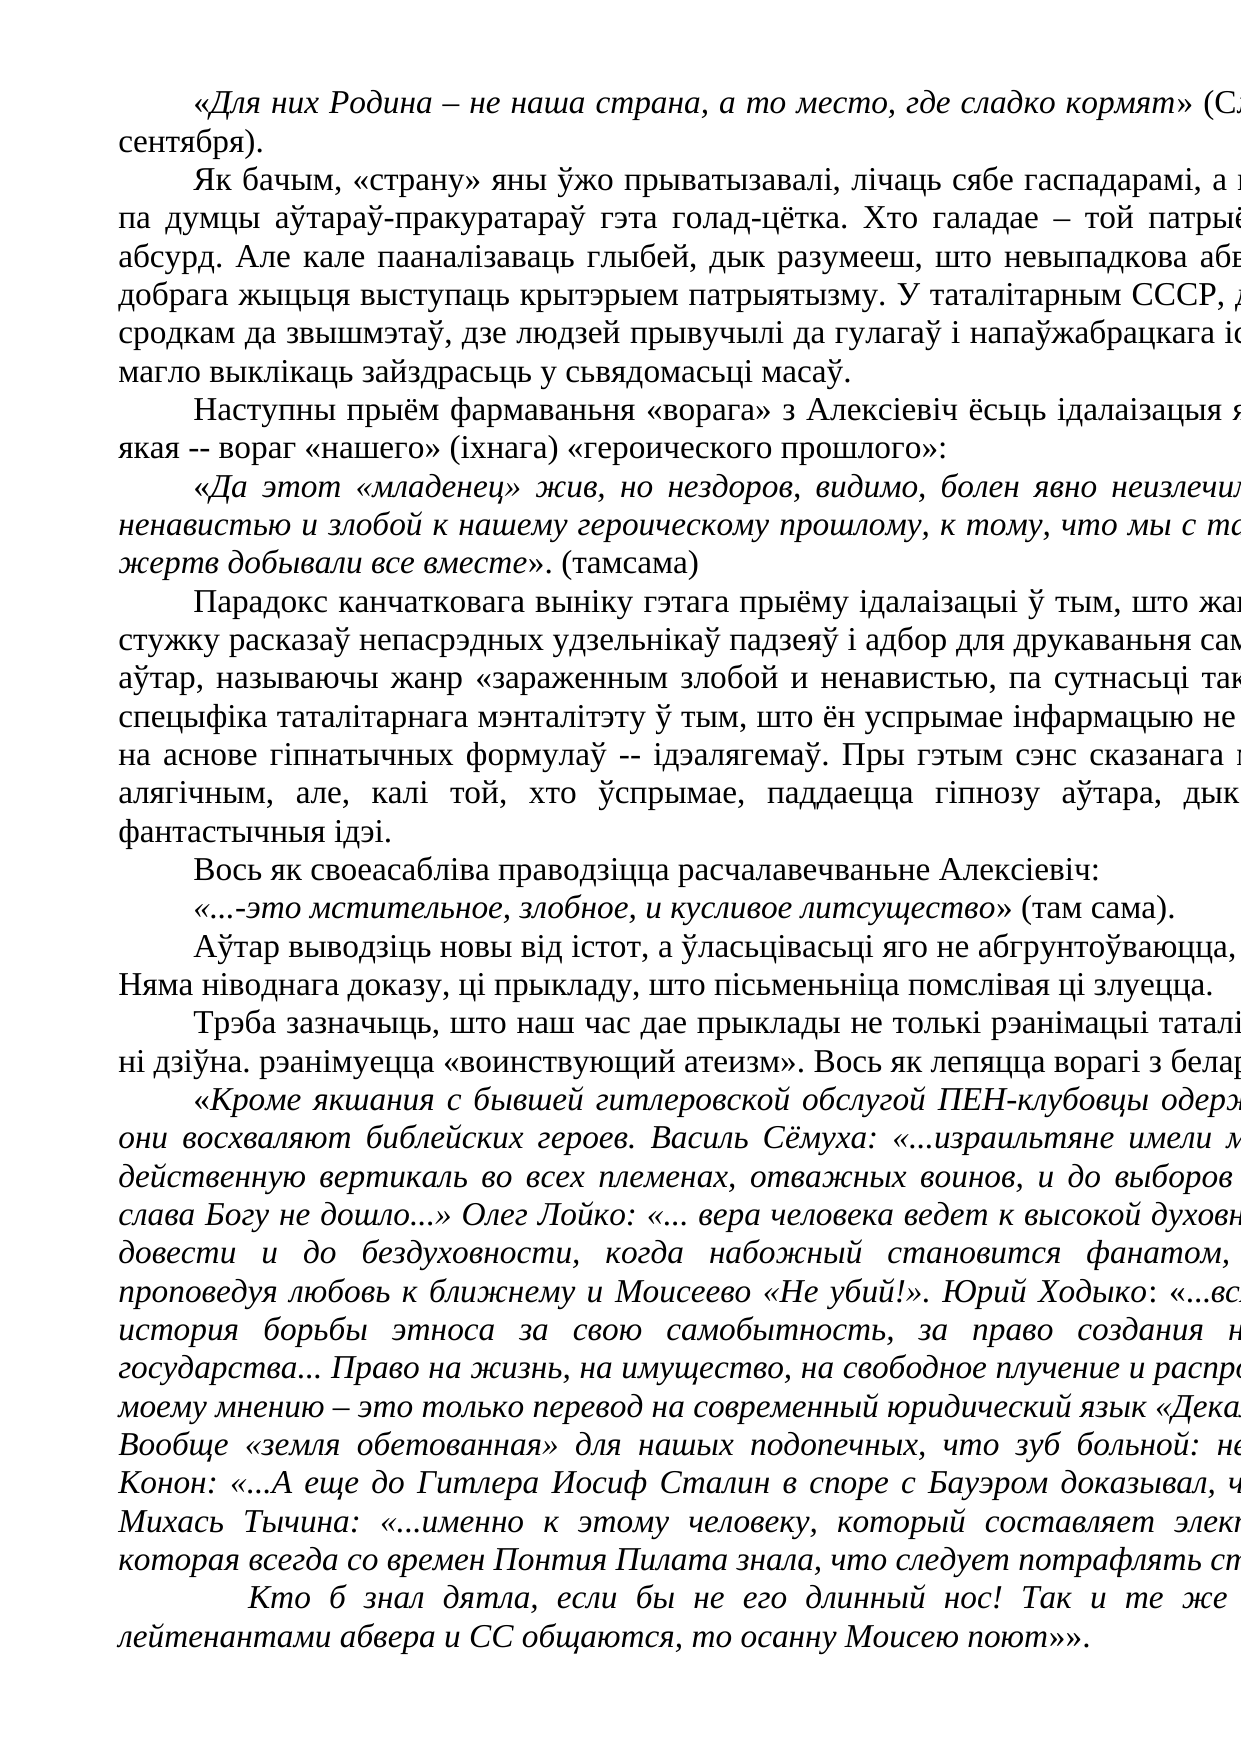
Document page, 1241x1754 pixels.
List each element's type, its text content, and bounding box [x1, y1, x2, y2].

text «Для них Родина – не наша страна, а то место, где сладко кормят» (Славянский набат. № 36 24-30 сентября). [118, 83, 1240, 159]
text Аўтар выводзіць новы від істот, а ўласьцівасьці яго не абгрунтоўваюцца, і не прыводзіцца прыкладаў. Няма ніводнага доказу, ці прыкладу, што пісьменьніца помслівая ці злуецца. [118, 926, 1240, 1003]
text Парадокс канчатковага выніку гэтага прыёму ідалаізацыі ў тым, што жанр Алексіевіч – гэта запіс на стужку расказаў непасрэдных удзельнікаў падзеяў і адбор для друкаваньня самых яскравых расказаў. Таму аўтар, называючы жанр «зараженным злобой и ненавистью, па сутнасьці так называе само жыцьцё. Але спецыфіка таталітарнага мэнталітэту ў тым, што ён успрымае інфармацыю не на падставе логіцы і фактаў, на аснове гіпнатычных формулаў -- ідэалягемаў. Пры гэтым сэнс сказанага можа быць парадаксальным, алягічным, але, калі той, хто ўспрымае, паддаецца гіпнозу аўтара, дык пачынае верыць у самыя фантастычныя ідэі. [118, 581, 1240, 849]
text «Кроме якшания с бывшей гитлеровской обслугой ПЕН-клубовцы одержимы еще одной страстью: они восхваляют библейских героев. Василь Сёмуха: «...израильтяне имели мудрого президента Моисея, действенную вертикаль во всех племенах, отважных воинов, и до выборов у них, как у нас, белорусов, слава Богу не дошло...» Олег Лойко: «... вера человека ведет к высокой духовности, вместе с тем может довести и до бездуховности, когда набожный становится фанатом, ханжой, просто убийцей, проповедуя любовь к ближнему и Моисеево «Не убий!». Юрий Ходыко: «...вся библейская история – это история борьбы этноса за свою самобытность, за право создания независимого национального государства... Право на жизнь, на имущество, на свободное плучение и распространение информации, по-моему мнению – это только перевод на современный юридический язык «Декалога Моисеева». [118, 1079, 1240, 1424]
text «Да этот «младенец» жив, но нездоров, видимо, болен явно неизлечимой болезнью – он заражен ненавистью и злобой к нашему героическому прошлому, к тому, что мы с таким трудом, ценой больших жертв добывали все вместе». (тамсама) [118, 466, 1240, 581]
text Наступны прыём фармаваньня «ворага» з Алексіевіч ёсьць ідалаізацыя яе жанра ў... злобную істоту, якая -- вораг «нашего» (іхнага) «героического прошлого»: [118, 389, 1240, 466]
text Кто б знал дятла, если бы не его длинный нос! Так и те же ПЕН-клубовцы, то с обер-лейтенантами абвера и СС общаются, то осанну Моисею поют»». [118, 1578, 1240, 1654]
text «...-это мстительное, злобное, и кусливое литсущество» (там сама). [118, 888, 1240, 926]
text Вось як своеасабліва праводзіцца расчалавечваньне Алексіевіч: [118, 849, 1240, 888]
text Трэба зазначыць, што наш час дае прыклады не толькі рэанімацыі таталітарызму на Беларусі, але, як ні дзіўна. рэанімуецца «воинствующий атеизм». Вось як лепяцца ворагі з беларускіх пісьменьнікаў: [118, 1003, 1240, 1079]
text Як бачым, «страну» яны ўжо прыватызавалі, лічаць сябе гаспадарамі, а крытэрый выдачы «Родины» па думцы аўтараў-пракуратараў гэта голад-цётка. Хто галадае – той патрыёт. На першы погляд – гэта абсурд. Але кале пааналізаваць глыбей, дык разумееш, што невыпадкова абвінавачваньні ў імкненьні да добрага жыцьця выступаць крытэрыем патрыятызму. У таталітарным СССР, дзе жыцьцё людзей лічылася сродкам да звышмэтаў, дзе людзей прывучылі да гулагаў і напаўжабрацкага існаваньня, заможнае жыцьцё магло выклікаць зайздрасьць у сьвядомасьці масаў. [118, 159, 1240, 389]
text Вообще «земля обетованная» для нашых подопечных, что зуб больной: нет-нет и лизнут. Владимир Конон: «...А еще до Гитлера Иосиф Сталин в споре с Бауэром доказывал, что еврейской нации нет...». Михась Тычина: «...именно к этому человеку, который составляет электорат, аппелирует власть, которая всегда со времен Понтия Пилата знала, что следует потрафлять страстям толпы...» [118, 1424, 1240, 1578]
